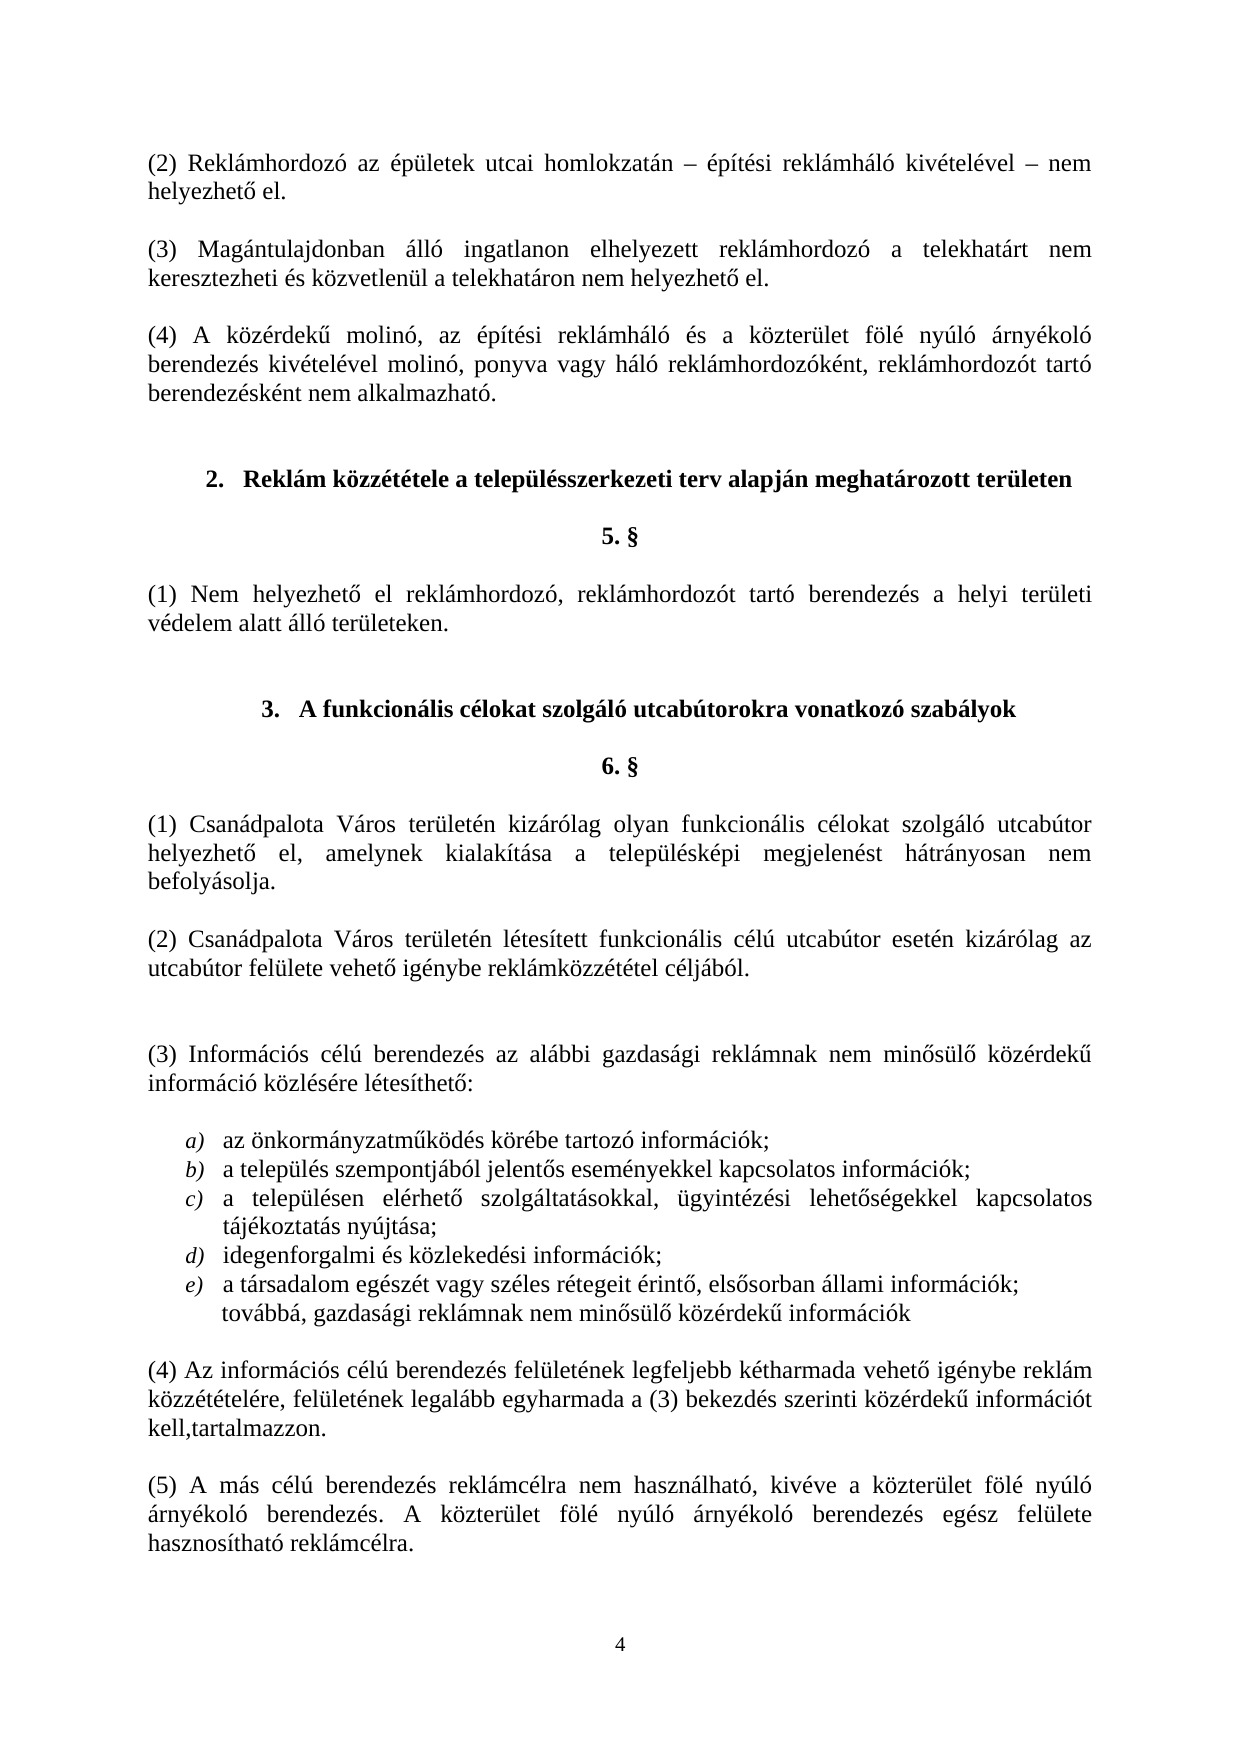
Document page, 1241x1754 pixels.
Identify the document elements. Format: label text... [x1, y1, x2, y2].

text 6. § [148, 751, 1093, 780]
text továbbá, gazdasági reklámnak nem minősülő közérdekű információk [148, 1298, 1093, 1326]
text (1) Csanádpalota Város területén kizárólag olyan funkcionális célokat szolgáló utcabútor helyezhető el, amelynek kialakítása a településképi megjelenést hátrányosan nem befolyásolja. [148, 809, 1093, 895]
text (1) Nem helyezhető el reklámhordozó, reklámhordozót tartó berendezés a helyi területi védelem alatt álló területeken. [148, 579, 1093, 636]
text (3) Információs célú berendezés az alábbi gazdasági reklámnak nem minősülő közérdekű információ közlésére létesíthető: [148, 1039, 1093, 1096]
list Reklám közzététele a településszerkezeti terv alapján meghatározott területen [185, 464, 1093, 493]
text (4) A közérdekű molinó, az építési reklámháló és a közterület fölé nyúló árnyékoló berendezés kivételével molinó, ponyva vagy háló reklámhordozóként, reklámhordozót tartó berendezésként nem alkalmazható. [148, 320, 1093, 406]
text 5. § [148, 521, 1093, 550]
list az önkormányzatműködés körébe tartozó információk; [185, 1125, 1093, 1154]
list a társadalom egészét vagy széles rétegeit érintő, elsősorban állami információk; [185, 1269, 1093, 1298]
list A funkcionális célokat szolgáló utcabútorokra vonatkozó szabályok [185, 694, 1093, 723]
text (2) Csanádpalota Város területén létesített funkcionális célú utcabútor esetén kizárólag az utcabútor felülete vehető igénybe reklámközzététel céljából. [148, 924, 1093, 981]
list a településen elérhető szolgáltatásokkal, ügyintézési lehetőségekkel kapcsolatos tájékoztatás nyújtása; [185, 1183, 1093, 1240]
list a település szempontjából jelentős eseményekkel kapcsolatos információk; [185, 1154, 1093, 1183]
list idegenforgalmi és közlekedési információk; [185, 1240, 1093, 1269]
text (3) Magántulajdonban álló ingatlanon elhelyezett reklámhordozó a telekhatárt nem keresztezheti és közvetlenül a telekhatáron nem helyezhető el. [148, 234, 1093, 291]
text (2) Reklámhordozó az épületek utcai homlokzatán – építési reklámháló kivételével – nem helyezhető el. [148, 148, 1093, 205]
text (4) Az információs célú berendezés felületének legfeljebb kétharmada vehető igénybe reklám közzétételére, felületének legalább egyharmada a (3) bekezdés szerinti közérdekű információt kell,tartalmazzon. [148, 1355, 1093, 1441]
text (5) A más célú berendezés reklámcélra nem használható, kivéve a közterület fölé nyúló árnyékoló berendezés. A közterület fölé nyúló árnyékoló berendezés egész felülete hasznosítható reklámcélra. [148, 1470, 1093, 1556]
